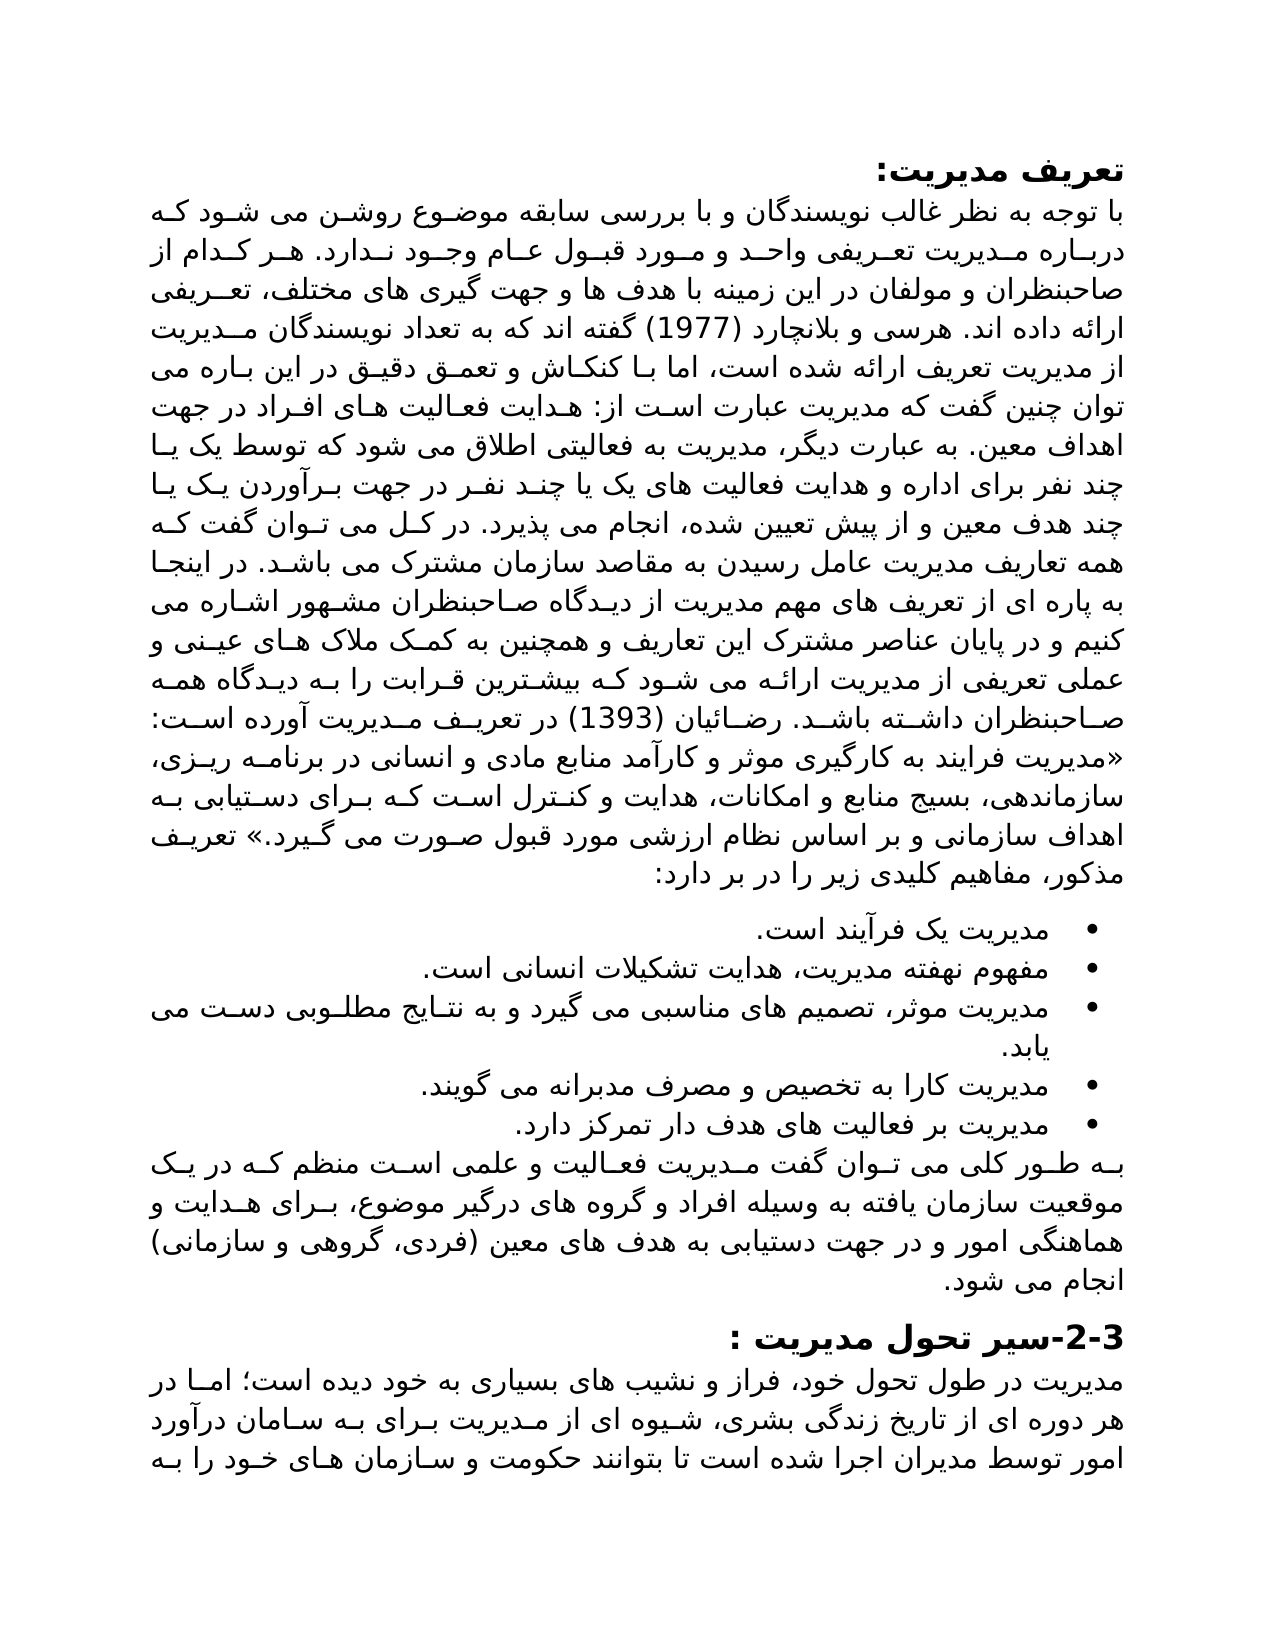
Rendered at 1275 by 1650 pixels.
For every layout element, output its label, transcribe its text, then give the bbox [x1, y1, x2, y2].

list مدیریت یک فرآیند است. [150, 912, 1087, 946]
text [150, 1363, 1125, 1475]
list مدیریت موثر، تصمیم های مناسبی می گیرد و به نتایج مطلوبی دست می یابد. [150, 990, 1087, 1063]
text به طور کلی می توان گفت مدیریت فعالیت و علمی است منظم که در یک موقعیت سازمان یافته به وسیله افراد و گروه های درگیر موضوع، برای هدایت و هماهنگی امور و در جهت دستیابی به هدف های معین (فردی، گروهی و سازمانی) انجام می شود. [150, 1146, 1125, 1297]
text با توجه به نظر غالب نویسندگان و با بررسی سابقه موضوع روشن می شود که درباره مدیریت تعریفی واحد و مورد قبول عام وجود ندارد. هر کدام از صاحبنظران و مولفان در این زمینه با هدف ها و جهت گیری های مختلف، تعریفی ارائه داده اند. هرسی و بلانچارد (1977) گفته اند که به تعداد نویسندگان مدیریت از مدیریت تعریف ارائه شده است، اما با کنکاش و تعمق دقیق در این باره می توان چنین گفت که مدیریت عبارت است از: هدایت فعالیت های افراد در جهت اهداف معین. به عبارت دیگر، مدیریت به فعالیتی اطلاق می شود که توسط یک یا چند نفر برای اداره و هدایت فعالیت های یک یا چند نفر در جهت برآوردن یک یا چند هدف معین و از پیش تعیین شده، انجام می پذیرد. در کل می توان گفت که همه تعاریف مدیریت عامل رسیدن به مقاصد سازمان مشترک می باشد. در اینجا به پاره ای از تعریف های مهم مدیریت از دیدگاه صاحبنظران مشهور اشاره می کنیم و در پایان عناصر مشترک این تعاریف و همچنین به کمک ملاک های عینی و عملی تعریفی از مدیریت ارائه می شود که بیشترین قرابت را به دیدگاه همه صاحبنظران داشته باشد. رضائیان (1393) در تعریف مدیریت آورده است: «مدیریت فرایند به کارگیری موثر و کارآمد منابع مادی و انسانی در برنامه ریزی، سازماندهی، بسیج منابع و امکانات، هدایت و کنترل است که برای دستیابی به اهداف سازمانی و بر اساس نظام ارزشی مورد قبول صورت می گیرد.» تعریف مذکور، مفاهیم کلیدی زیر را در بر دارد: [150, 194, 1125, 891]
list مفهوم نهفته مدیریت، هدایت تشکیلات انسانی است. [150, 951, 1087, 985]
text تعریف مدیریت: [150, 150, 1125, 189]
list مدیریت بر فعالیت های هدف دار تمرکز دارد. [150, 1107, 1087, 1141]
text 2-3-سیر تحول مدیریت : [150, 1319, 1125, 1358]
list مدیریت کارا به تخصیص و مصرف مدبرانه می گویند. [150, 1068, 1087, 1102]
